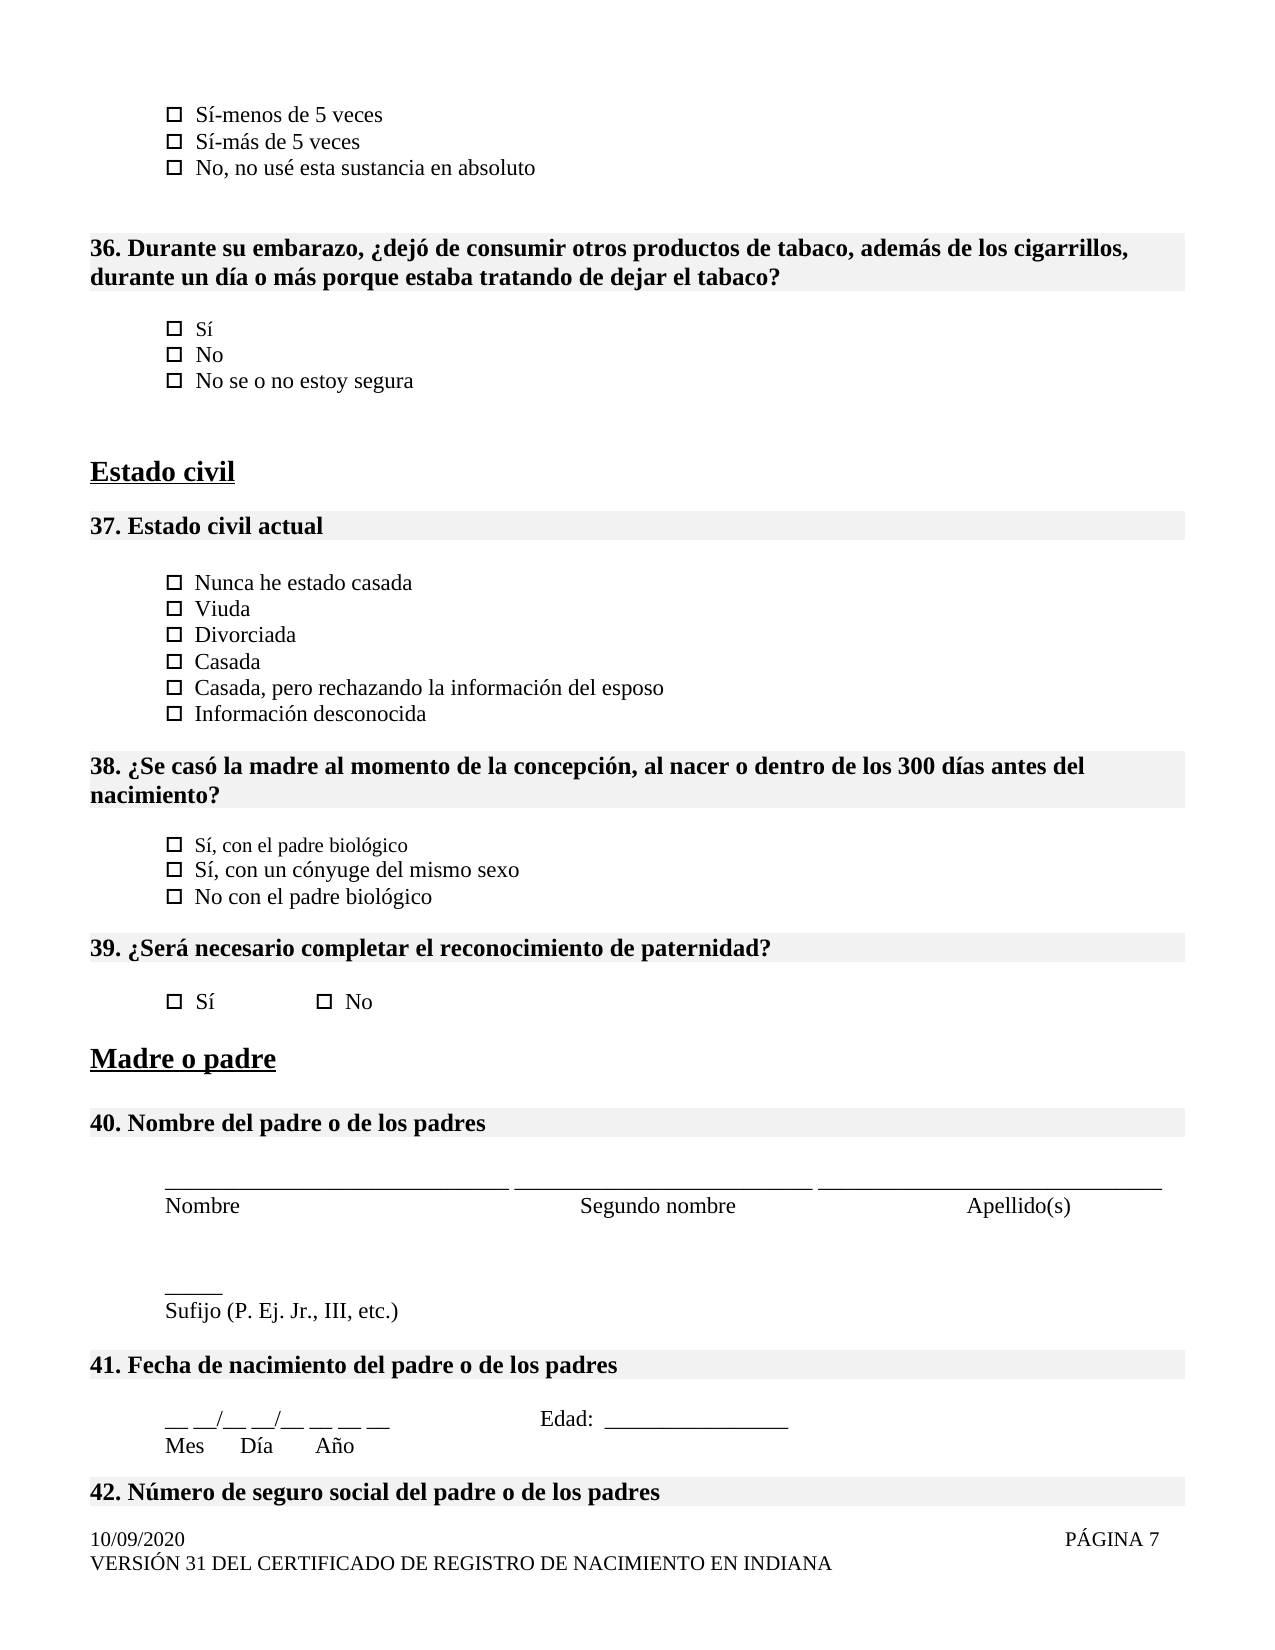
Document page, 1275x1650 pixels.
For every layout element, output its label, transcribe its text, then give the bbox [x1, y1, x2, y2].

text 41. Fecha de nacimiento del padre o de los padres [90, 1350, 1185, 1379]
list Viuda [90, 595, 1185, 621]
text 40. Nombre del padre o de los padres [90, 1108, 1185, 1137]
text Madre o padre [90, 1041, 1185, 1075]
text 42. Número de seguro social del padre o de los padres [90, 1477, 1185, 1506]
list Nunca he estado casada [90, 569, 1185, 595]
text Sí, con el padre biológico [90, 832, 1185, 857]
text __ __/__ __/__ __ __ __ Edad: ________________ [90, 1405, 1185, 1432]
text 36. Durante su embarazo, ¿dejó de consumir otros productos de tabaco, además de los cigarrillos, durante un día o más porque estaba tratando de dejar el tabaco? [90, 233, 1185, 291]
text Sí, con un cónyuge del mismo sexo [90, 857, 1185, 883]
text Nombre Segundo nombre Apellido(s) [90, 1192, 1185, 1245]
list Información desconocida [90, 701, 1185, 727]
text 38. ¿Se casó la madre al momento de la concepción, al nacer o dentro de los 300 días antes del nacimiento? [90, 751, 1185, 808]
text _____ [90, 1271, 1185, 1297]
list Casada [90, 648, 1185, 674]
text 37. Estado civil actual [90, 511, 1185, 540]
text Estado civil [90, 454, 1185, 487]
text 39. ¿Será necesario completar el reconocimiento de paternidad? [90, 933, 1185, 962]
text No con el padre biológico [90, 883, 1185, 909]
list Casada, pero rechazando la información del esposo [90, 674, 1185, 701]
text Sufijo (P. Ej. Jr., III, etc.) [90, 1297, 1185, 1324]
text Mes Día Año [90, 1432, 1185, 1458]
text ______________________________ __________________________ ______________________________ [90, 1166, 1185, 1192]
list Divorciada [90, 621, 1185, 648]
